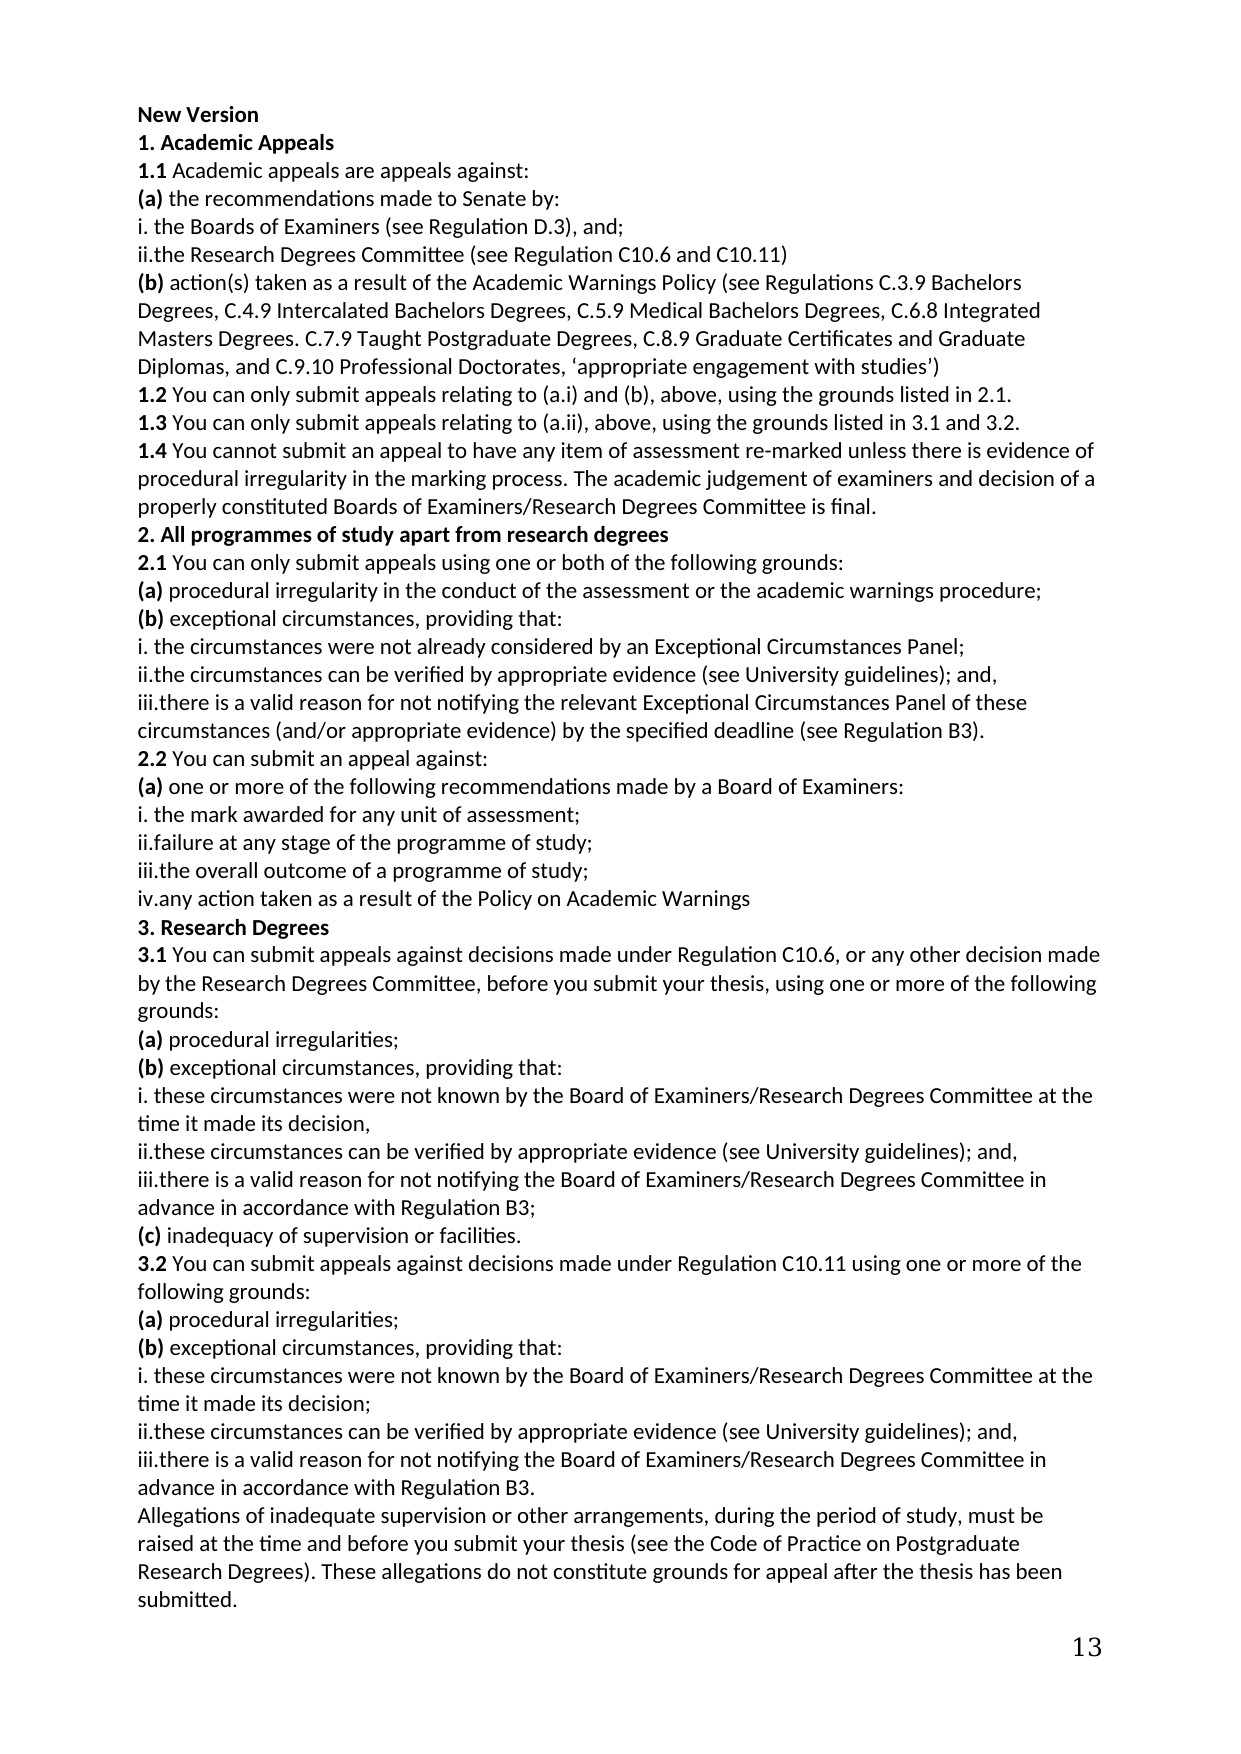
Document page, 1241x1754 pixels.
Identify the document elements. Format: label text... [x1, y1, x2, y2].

text 1.4 You cannot submit an appeal to have any item of assessment re-marked unless there is evidence of procedural irregularity in the marking process. The academic judgement of examiners and decision of a properly constituted Boards of Examiners/Research Degrees Committee is final. [137, 436, 1103, 520]
text (c) inadequacy of supervision or facilities. [137, 1221, 1103, 1249]
text i. these circumstances were not known by the Board of Examiners/Research Degrees Committee at the time it made its decision, [137, 1081, 1103, 1137]
text 3. Research Degrees [137, 913, 1103, 941]
text (a) procedural irregularity in the conduct of the assessment or the academic warnings procedure; [137, 576, 1103, 604]
text i. the Boards of Examiners (see Regulation D.3), and; [137, 212, 1103, 240]
text iii.there is a valid reason for not notifying the Board of Examiners/Research Degrees Committee in advance in accordance with Regulation B3; [137, 1165, 1103, 1221]
text Allegations of inadequate supervision or other arrangements, during the period of study, must be raised at the time and before you submit your thesis (see the Code of Practice on Postgraduate Research Degrees). These allegations do not constitute grounds for appeal after the thesis has been submitted. [137, 1501, 1103, 1613]
text (a) procedural irregularities; [137, 1025, 1103, 1053]
text Masters Degrees. C.7.9 Taught Postgraduate Degrees, C.8.9 Graduate Certificates and Graduate Diplomas, and C.9.10 Professional Doctorates, ‘appropriate engagement with studies’) [137, 324, 1103, 380]
text 2.2 You can submit an appeal against: [137, 744, 1103, 772]
text ii.the circumstances can be verified by appropriate evidence (see University guidelines); and, [137, 660, 1103, 688]
text iv.any action taken as a result of the Policy on Academic Warnings [137, 884, 1103, 913]
text 2.1 You can only submit appeals using one or both of the following grounds: [137, 548, 1103, 576]
text 1.2 You can only submit appeals relating to (a.i) and (b), above, using the grounds listed in 2.1. [137, 380, 1103, 408]
text (b) exceptional circumstances, providing that: [137, 1053, 1103, 1081]
text (a) procedural irregularities; [137, 1305, 1103, 1333]
text 2. All programmes of study apart from research degrees [137, 520, 1103, 548]
text ii.these circumstances can be verified by appropriate evidence (see University guidelines); and, [137, 1417, 1103, 1445]
text i. the circumstances were not already considered by an Exceptional Circumstances Panel; [137, 632, 1103, 660]
text (a) one or more of the following recommendations made by a Board of Examiners: [137, 772, 1103, 801]
text ii.the Research Degrees Committee (see Regulation C10.6 and C10.11) [137, 240, 1103, 268]
text (a) the recommendations made to Senate by: [137, 184, 1103, 212]
text ii.these circumstances can be verified by appropriate evidence (see University guidelines); and, [137, 1137, 1103, 1165]
text iii.there is a valid reason for not notifying the Board of Examiners/Research Degrees Committee in advance in accordance with Regulation B3. [137, 1445, 1103, 1501]
text 1. Academic Appeals [137, 128, 1103, 156]
text i. these circumstances were not known by the Board of Examiners/Research Degrees Committee at the time it made its decision; [137, 1361, 1103, 1417]
text 1.3 You can only submit appeals relating to (a.ii), above, using the grounds listed in 3.1 and 3.2. [137, 408, 1103, 436]
text iii.there is a valid reason for not notifying the relevant Exceptional Circumstances Panel of these circumstances (and/or appropriate evidence) by the specified deadline (see Regulation B3). [137, 688, 1103, 744]
text (b) exceptional circumstances, providing that: [137, 604, 1103, 632]
text i. the mark awarded for any unit of assessment; [137, 801, 1103, 828]
text 3.2 You can submit appeals against decisions made under Regulation C10.11 using one or more of the following grounds: [137, 1249, 1103, 1305]
text (b) action(s) taken as a result of the Academic Warnings Policy (see Regulations C.3.9 Bachelors Degrees, C.4.9 Intercalated Bachelors Degrees, C.5.9 Medical Bachelors Degrees, C.6.8 Integrated [137, 268, 1103, 324]
text 1.1 Academic appeals are appeals against: [137, 156, 1103, 184]
text (b) exceptional circumstances, providing that: [137, 1333, 1103, 1361]
text 3.1 You can submit appeals against decisions made under Regulation C10.6, or any other decision made by the Research Degrees Committee, before you submit your thesis, using one or more of the following grounds: [137, 941, 1103, 1025]
text New Version [137, 100, 1103, 128]
text iii.the overall outcome of a programme of study; [137, 857, 1103, 884]
text ii.failure at any stage of the programme of study; [137, 828, 1103, 857]
